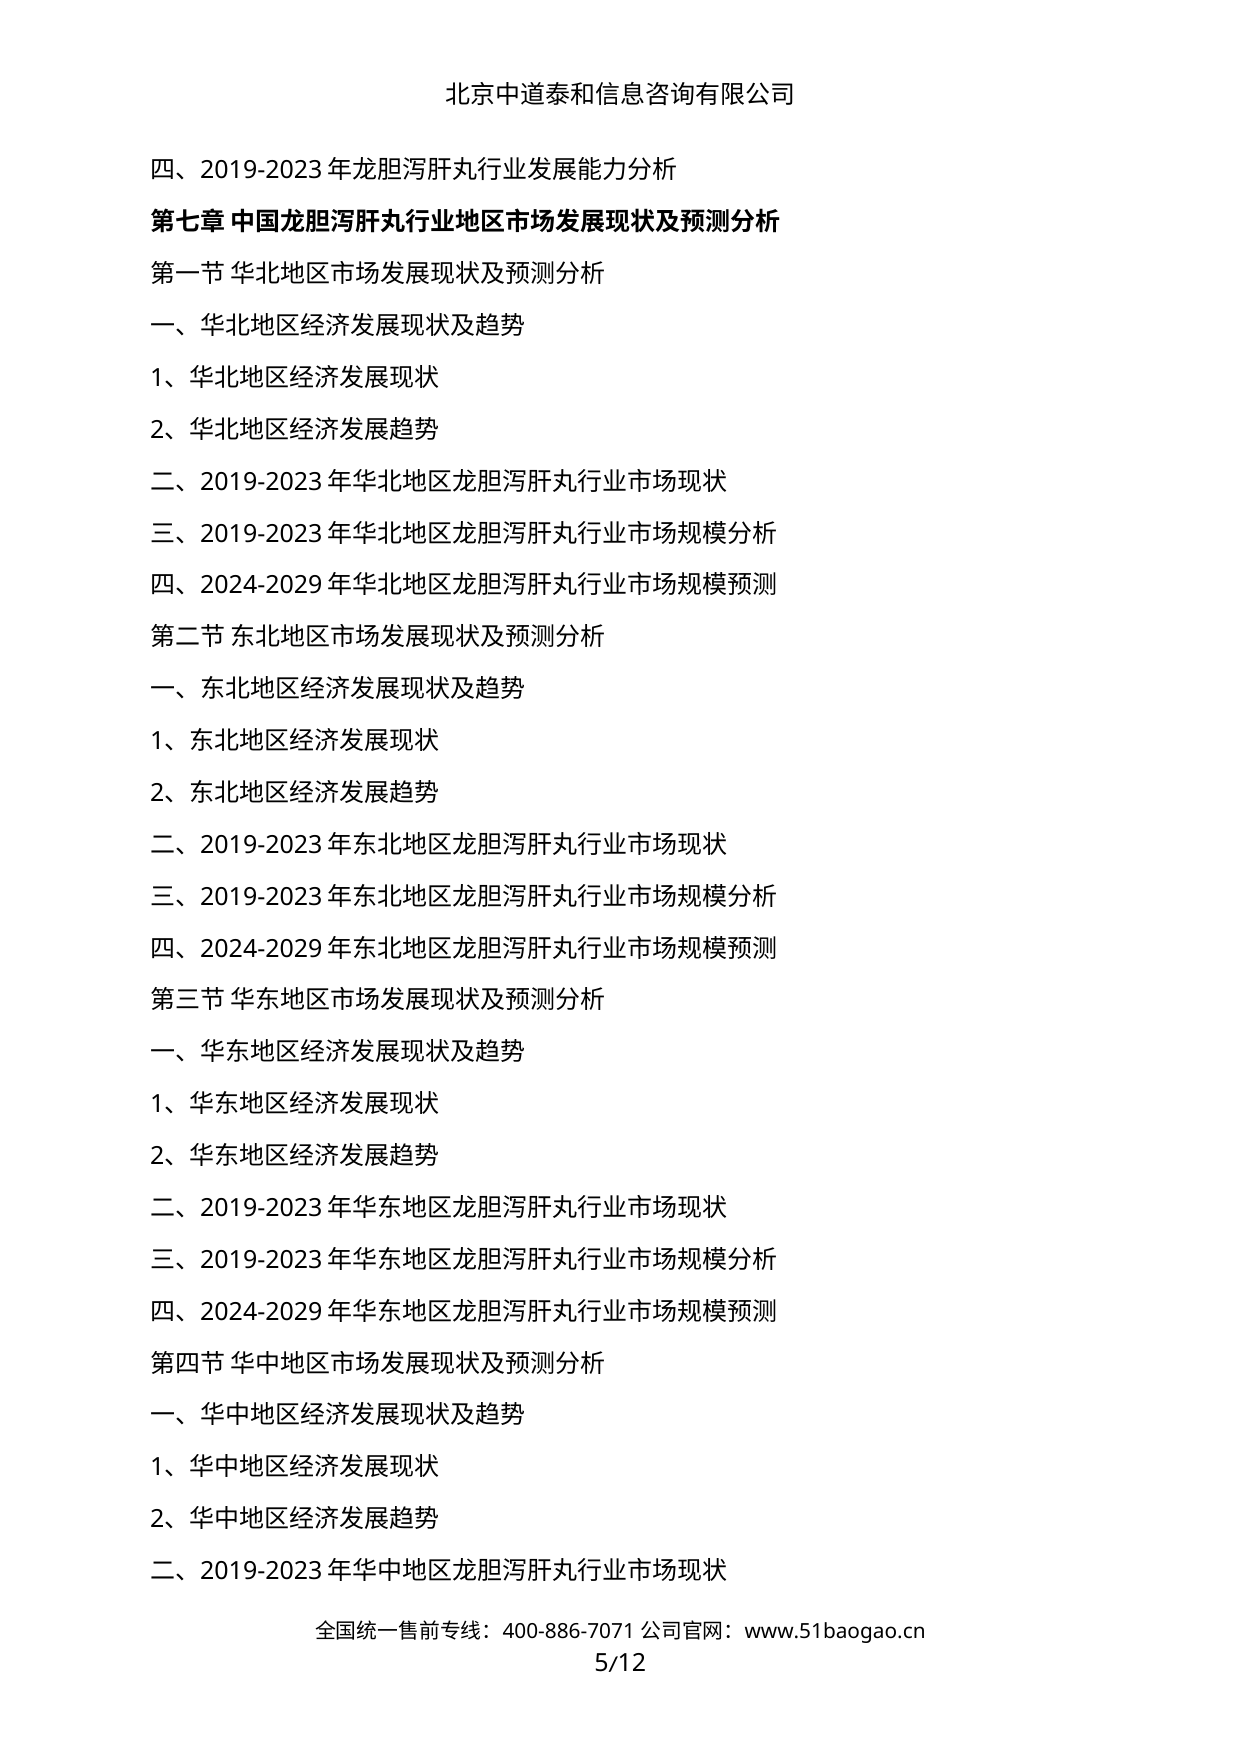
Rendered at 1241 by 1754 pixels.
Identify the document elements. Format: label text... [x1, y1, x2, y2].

text 2、华北地区经济发展趋势 [150, 409, 1090, 446]
text 三、2019-2023年东北地区龙胆泻肝丸行业市场规模分析 [150, 876, 1090, 912]
text 1、东北地区经济发展现状 [150, 721, 1090, 757]
text 二、2019-2023年华东地区龙胆泻肝丸行业市场现状 [150, 1187, 1090, 1224]
text 一、华中地区经济发展现状及趋势 [150, 1395, 1090, 1431]
text 一、华东地区经济发展现状及趋势 [150, 1032, 1090, 1068]
text 三、2019-2023年华北地区龙胆泻肝丸行业市场规模分析 [150, 513, 1090, 549]
text 二、2019-2023年华北地区龙胆泻肝丸行业市场现状 [150, 461, 1090, 497]
text 1、华中地区经济发展现状 [150, 1447, 1090, 1483]
text 2、华东地区经济发展趋势 [150, 1136, 1090, 1172]
text 第四节 华中地区市场发展现状及预测分析 [150, 1343, 1090, 1379]
text 第七章 中国龙胆泻肝丸行业地区市场发展现状及预测分析 [150, 202, 1090, 238]
text 第一节 华北地区市场发展现状及预测分析 [150, 254, 1090, 290]
text 四、2024-2029年东北地区龙胆泻肝丸行业市场规模预测 [150, 928, 1090, 964]
text 一、东北地区经济发展现状及趋势 [150, 669, 1090, 705]
text 二、2019-2023年华中地区龙胆泻肝丸行业市场现状 [150, 1551, 1090, 1587]
text 四、2019-2023年龙胆泻肝丸行业发展能力分析 [150, 150, 1090, 186]
text 二、2019-2023年东北地区龙胆泻肝丸行业市场现状 [150, 824, 1090, 861]
text 第二节 东北地区市场发展现状及预测分析 [150, 617, 1090, 653]
text 第三节 华东地区市场发展现状及预测分析 [150, 980, 1090, 1016]
text 三、2019-2023年华东地区龙胆泻肝丸行业市场规模分析 [150, 1239, 1090, 1276]
text 四、2024-2029年华北地区龙胆泻肝丸行业市场规模预测 [150, 565, 1090, 601]
text 四、2024-2029年华东地区龙胆泻肝丸行业市场规模预测 [150, 1291, 1090, 1327]
text 2、东北地区经济发展趋势 [150, 772, 1090, 809]
text 1、华东地区经济发展现状 [150, 1084, 1090, 1120]
text 2、华中地区经济发展趋势 [150, 1499, 1090, 1535]
text 1、华北地区经济发展现状 [150, 357, 1090, 394]
text 一、华北地区经济发展现状及趋势 [150, 306, 1090, 342]
